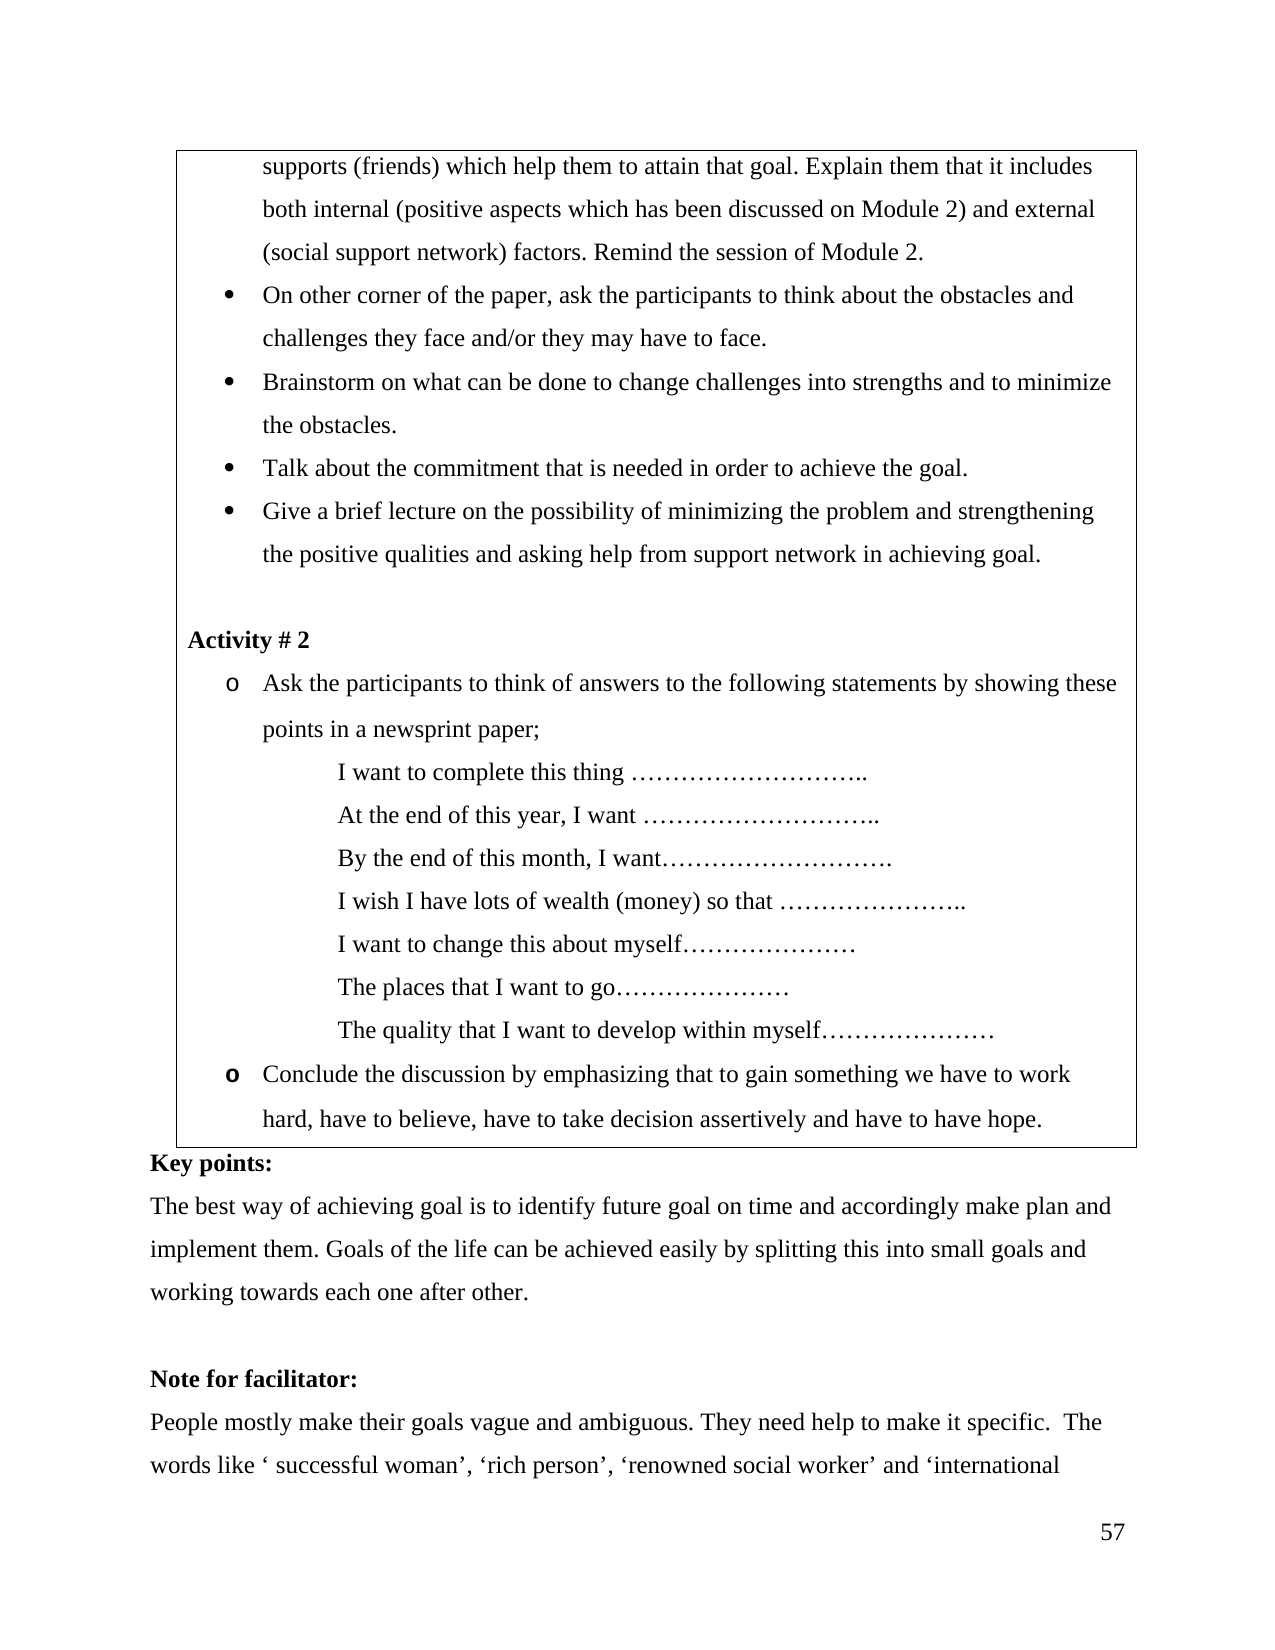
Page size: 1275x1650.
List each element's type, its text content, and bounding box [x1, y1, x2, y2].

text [150, 1407, 1125, 1479]
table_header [177, 151, 1136, 1147]
text Key points: [150, 1148, 1125, 1177]
text The best way of achieving goal is to identify future goal on time and accordingly make plan and implement them. Goals of the life can be achieved easily by splitting this into small goals and working towards each one after other. [150, 1191, 1125, 1306]
text Note for facilitator: [150, 1364, 1125, 1392]
